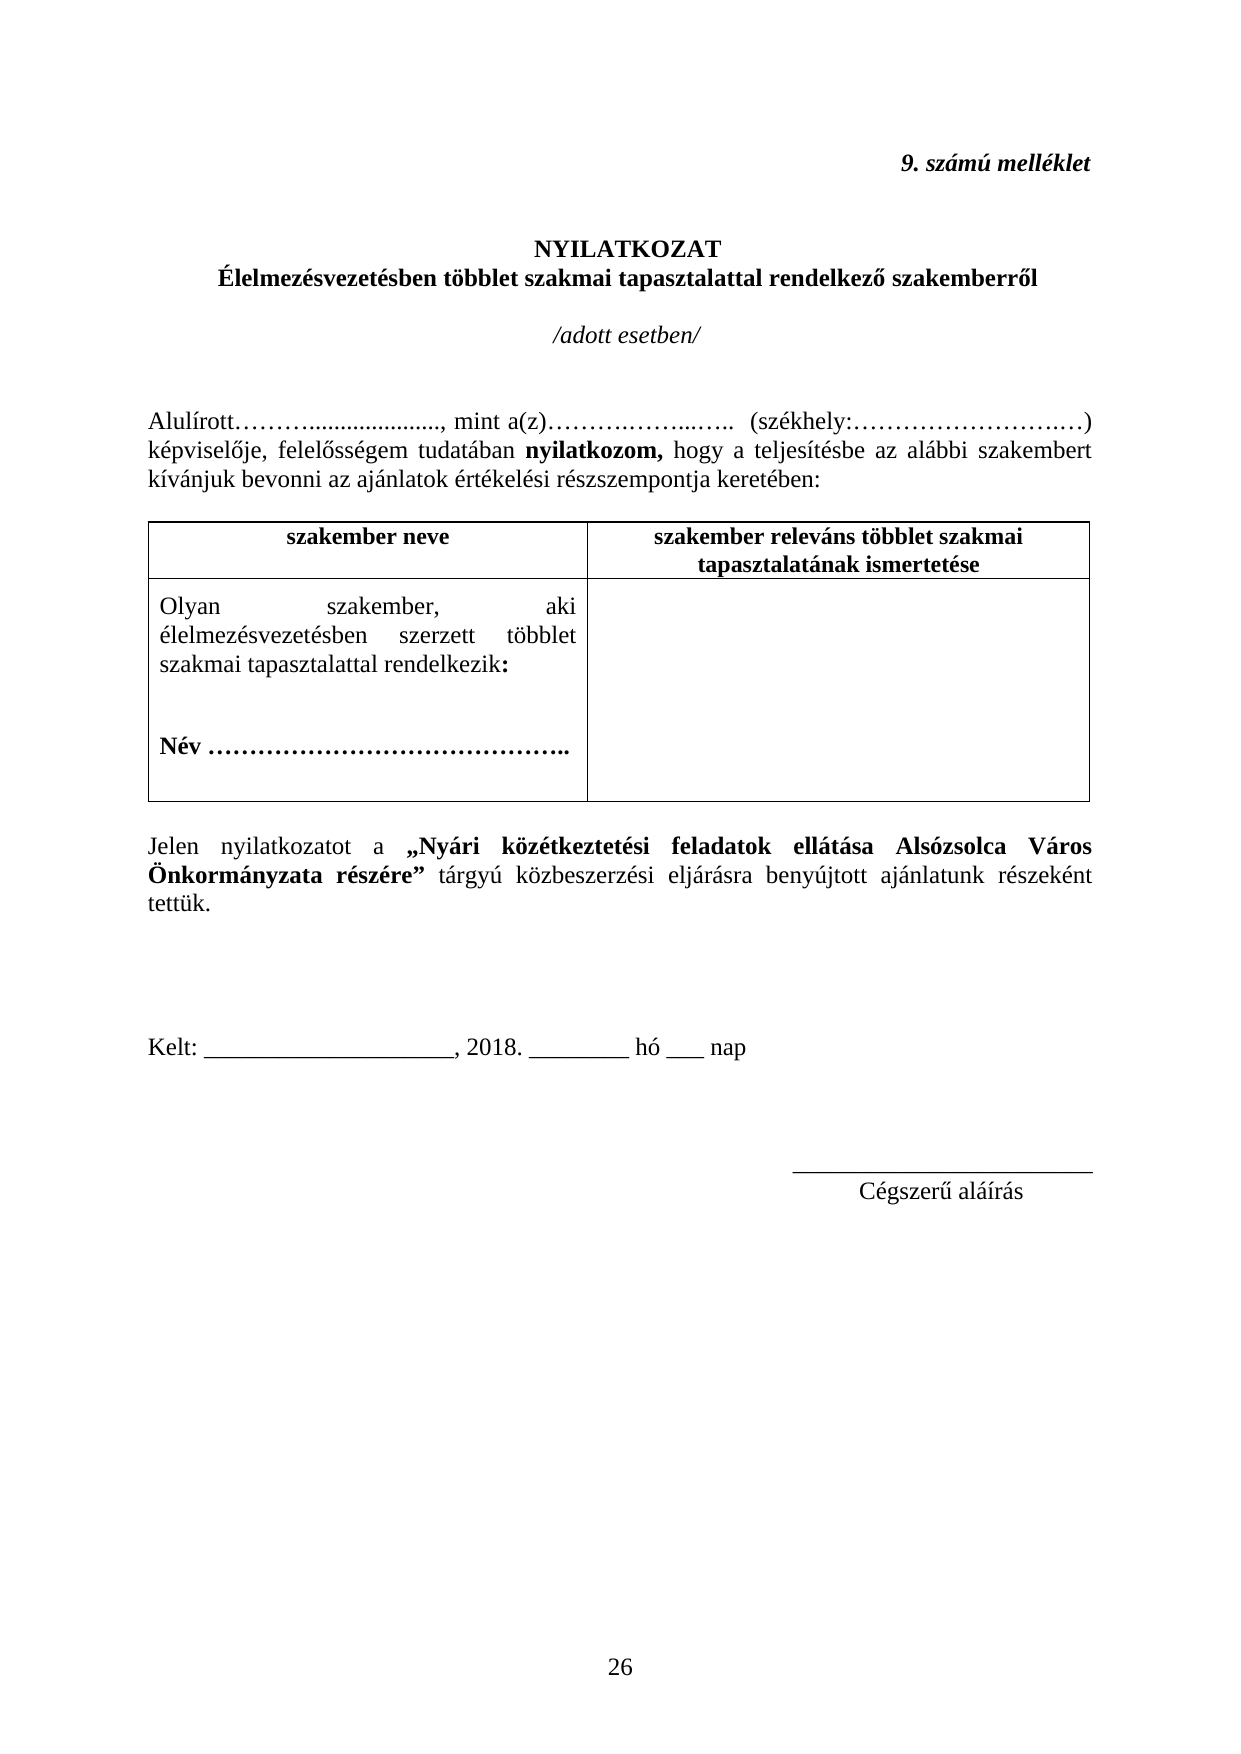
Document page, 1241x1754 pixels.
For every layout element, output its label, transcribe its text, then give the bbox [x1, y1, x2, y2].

text Cégszerű aláírás [859, 1176, 1093, 1205]
table_cell [588, 579, 1089, 801]
text ________________________ [148, 1147, 1093, 1176]
table_header szakember releváns többlet szakmai tapasztalatának ismertetése [588, 523, 1089, 578]
table_cell Olyan szakember, aki élelmezésvezetésben szerzett többlet szakmai tapasztalattal rendelkezik: Név …………………………………….. [149, 579, 587, 801]
list Jelen nyilatkozatot a „Nyári közétkeztetési feladatok ellátása Alsózsolca Város Önkormányzata részére” tárgyú közbeszerzési eljárásra benyújtott ajánlatunk részeként tettük. [148, 831, 1093, 917]
text Alulírott………....................., mint a(z)……….……...….. (székhely:…………………….…) képviselője, felelősségem tudatában nyilatkozom, hogy a teljesítésbe az alábbi szakembert kívánjuk bevonni az ajánlatok értékelési részszempontja keretében: [148, 406, 1093, 493]
text /adott esetben/ [148, 320, 1107, 349]
text NYILATKOZAT [148, 234, 1107, 263]
list 9. számú melléklet [148, 148, 1093, 176]
table_header szakember neve [149, 523, 587, 578]
text Élelmezésvezetésben többlet szakmai tapasztalattal rendelkező szakemberről [148, 263, 1107, 291]
text Kelt: ____________________, 2018. ________ hó ___ nap [148, 1032, 1093, 1061]
